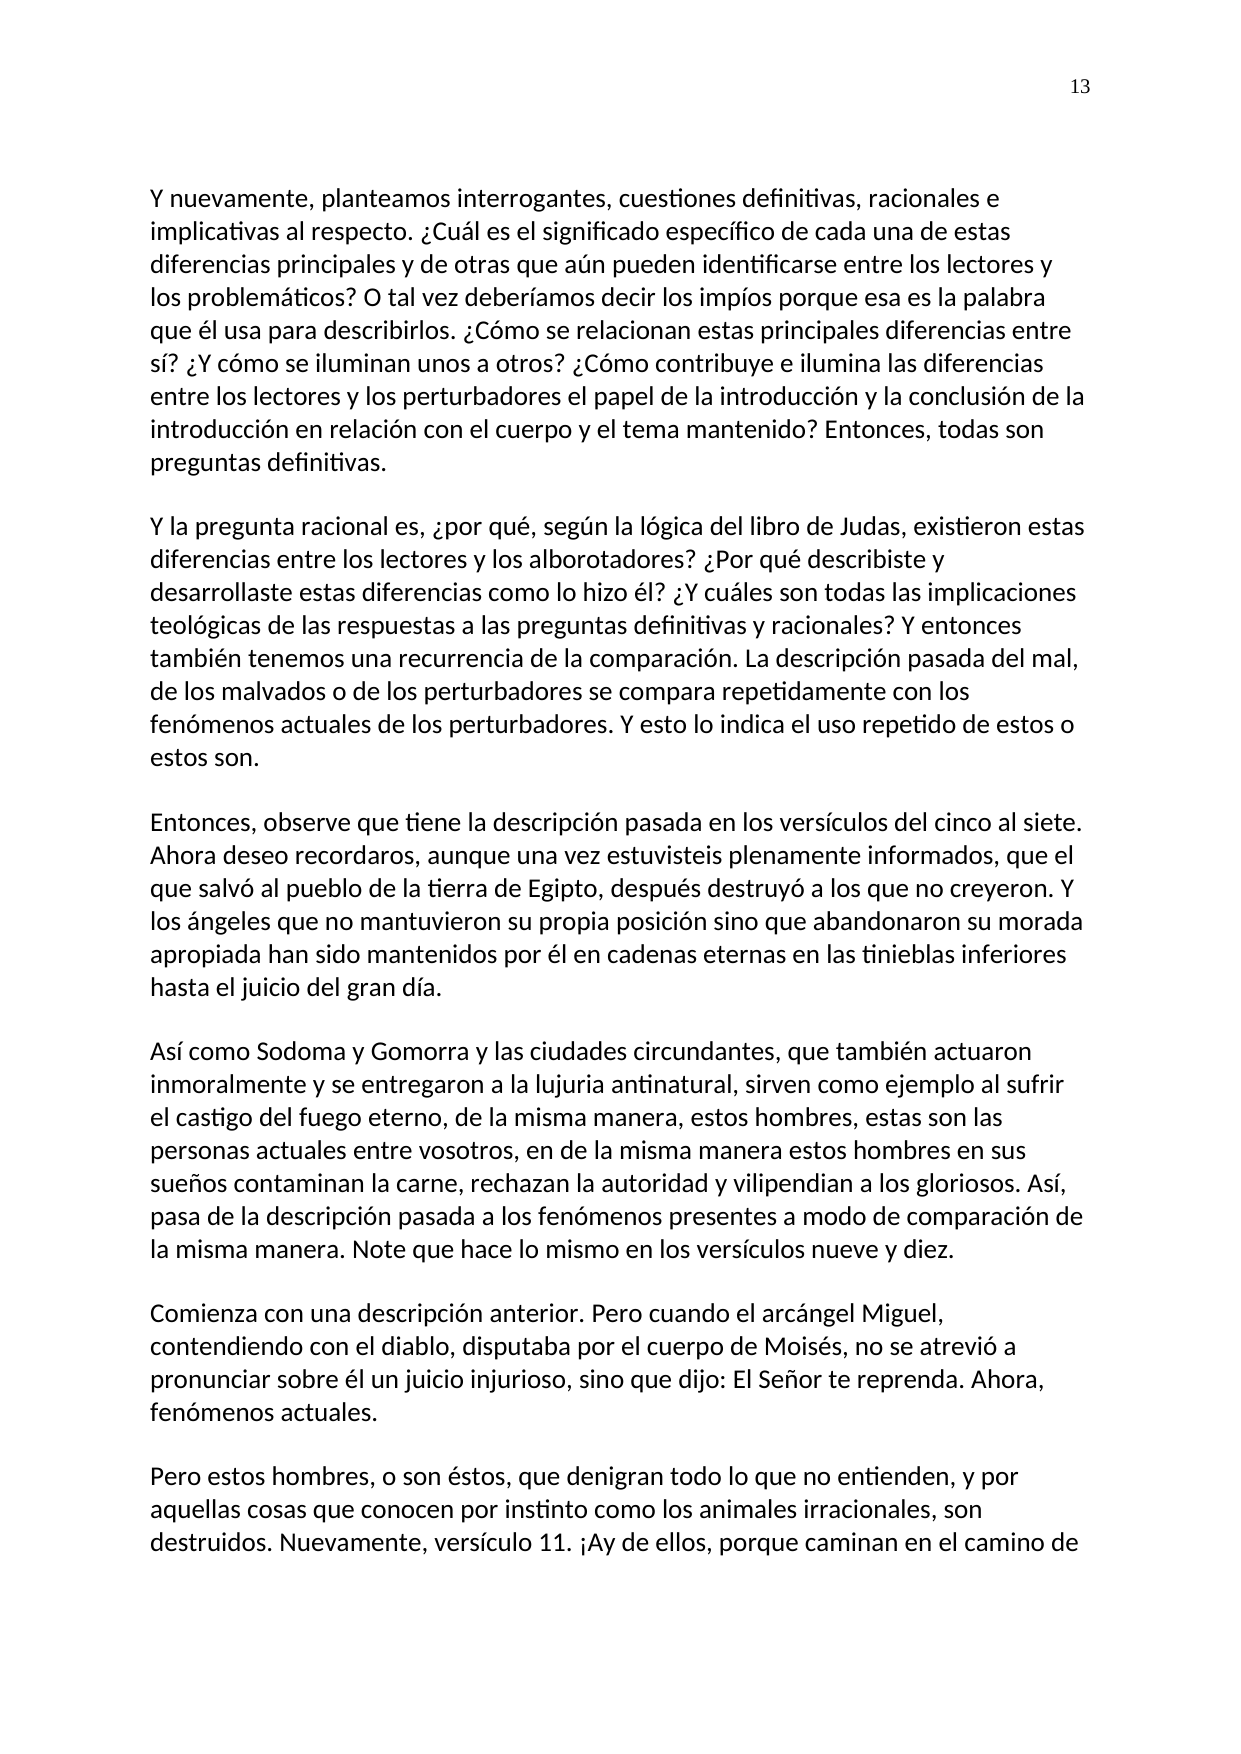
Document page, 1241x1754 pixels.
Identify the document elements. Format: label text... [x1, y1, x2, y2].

text Y nuevamente, planteamos interrogantes, cuestiones definitivas, racionales e implicativas al respecto. ¿Cuál es el significado específico de cada una de estas diferencias principales y de otras que aún pueden identificarse entre los lectores y los problemáticos? O tal vez deberíamos decir los impíos porque esa es la palabra que él usa para describirlos. ¿Cómo se relacionan estas principales diferencias entre sí? ¿Y cómo se iluminan unos a otros? ¿Cómo contribuye e ilumina las diferencias entre los lectores y los perturbadores el papel de la introducción y la conclusión de la introducción en relación con el cuerpo y el tema mantenido? Entonces, todas son preguntas definitivas. [150, 181, 1090, 478]
text Comienza con una descripción anterior. Pero cuando el arcángel Miguel, contendiendo con el diablo, disputaba por el cuerpo de Moisés, no se atrevió a pronunciar sobre él un juicio injurioso, sino que dijo: El Señor te reprenda. Ahora, fenómenos actuales. [150, 1296, 1090, 1428]
text Entonces, observe que tiene la descripción pasada en los versículos del cinco al siete. Ahora deseo recordaros, aunque una vez estuvisteis plenamente informados, que el que salvó al pueblo de la tierra de Egipto, después destruyó a los que no creyeron. Y los ángeles que no mantuvieron su propia posición sino que abandonaron su morada apropiada han sido mantenidos por él en cadenas eternas en las tinieblas inferiores hasta el juicio del gran día. [150, 805, 1090, 1003]
text Así como Sodoma y Gomorra y las ciudades circundantes, que también actuaron inmoralmente y se entregaron a la lujuria antinatural, sirven como ejemplo al sufrir el castigo del fuego eterno, de la misma manera, estos hombres, estas son las personas actuales entre vosotros, en de la misma manera estos hombres en sus sueños contaminan la carne, rechazan la autoridad y vilipendian a los gloriosos. Así, pasa de la descripción pasada a los fenómenos presentes a modo de comparación de la misma manera. Note que hace lo mismo en los versículos nueve y diez. [150, 1034, 1090, 1265]
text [150, 1459, 1090, 1559]
text Y la pregunta racional es, ¿por qué, según la lógica del libro de Judas, existieron estas diferencias entre los lectores y los alborotadores? ¿Por qué describiste y desarrollaste estas diferencias como lo hizo él? ¿Y cuáles son todas las implicaciones teológicas de las respuestas a las preguntas definitivas y racionales? Y entonces también tenemos una recurrencia de la comparación. La descripción pasada del mal, de los malvados o de los perturbadores se compara repetidamente con los fenómenos actuales de los perturbadores. Y esto lo indica el uso repetido de estos o estos son. [150, 509, 1090, 774]
